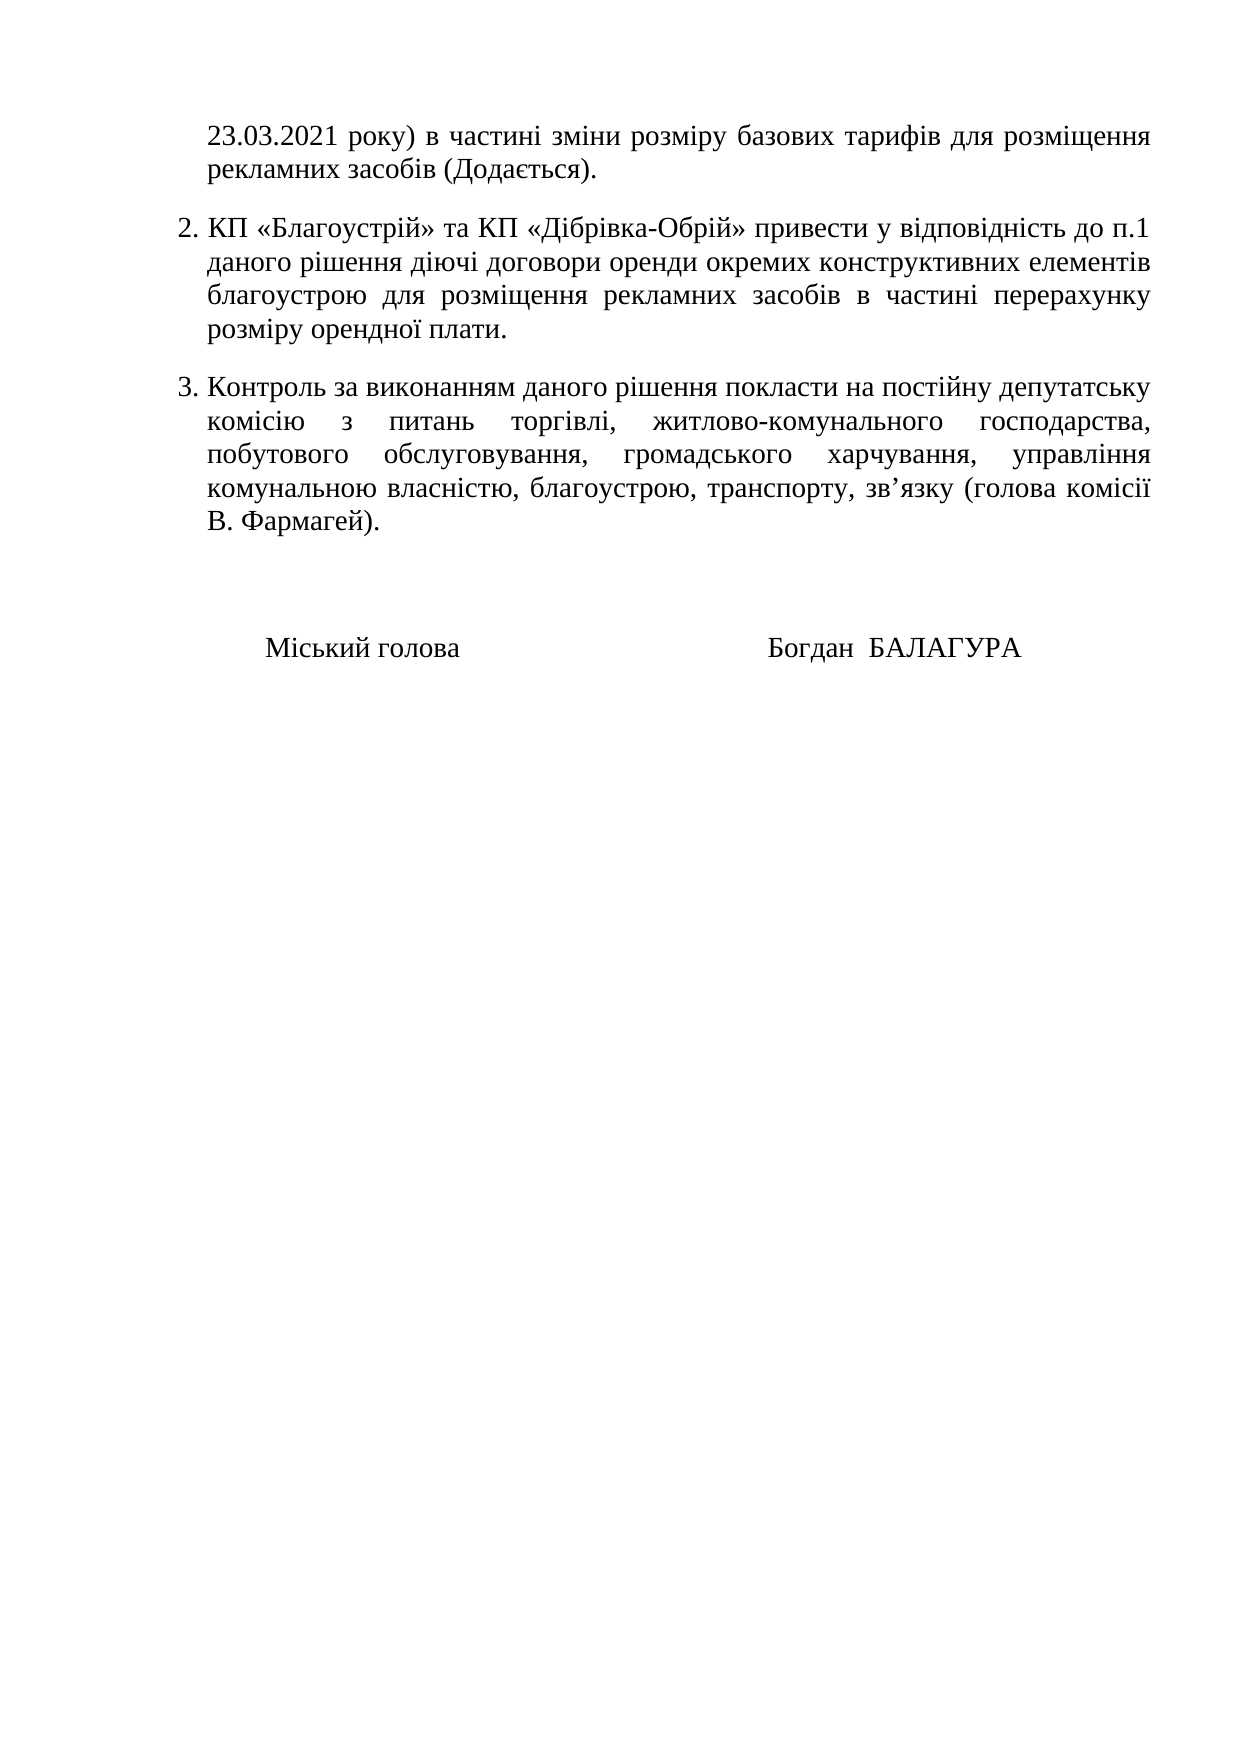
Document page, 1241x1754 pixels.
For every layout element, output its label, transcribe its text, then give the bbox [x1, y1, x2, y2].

list Контроль за виконанням даного рішення покласти на постійну депутатську комісію з питань торгівлі, житлово-комунального господарства, побутового обслуговування, громадського харчування, управління комунальною власністю, благоустрою, транспорту, зв’язку (голова комісії В. Фармагей). [177, 369, 1152, 537]
text 2. КП «Благоустрій» та КП «Дібрівка-Обрій» привести у відповідність до п.1 даного рішення діючі договори оренди окремих конструктивних елементів благоустрою для розміщення рекламних засобів в частині перерахунку розміру орендної плати. [177, 210, 1152, 344]
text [177, 118, 1152, 185]
text Міський голова Богдан БАЛАГУРА [177, 631, 1152, 664]
